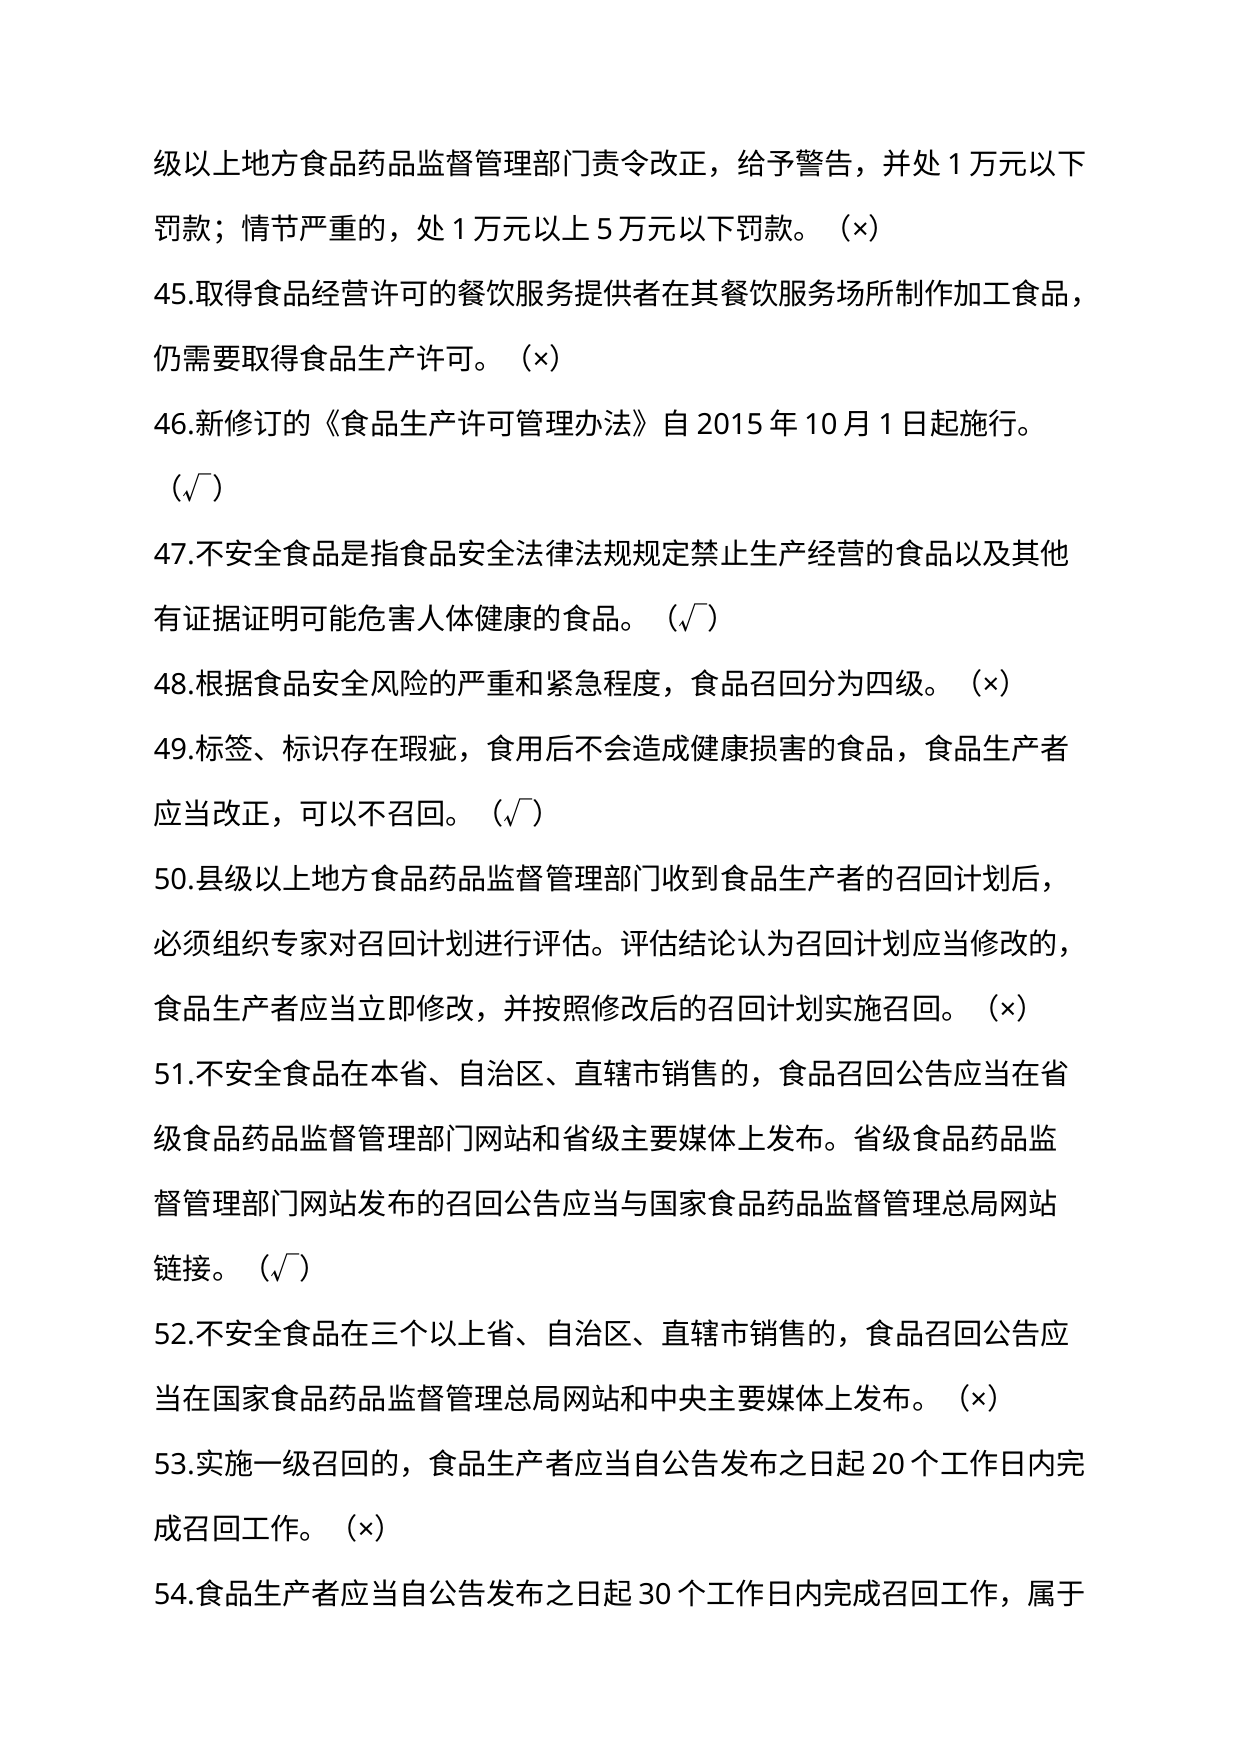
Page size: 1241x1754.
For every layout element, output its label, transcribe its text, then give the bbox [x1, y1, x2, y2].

text 50.县级以上地方食品药品监督管理部门收到食品生产者的召回计划后，必须组织专家对召回计划进行评估。评估结论认为召回计划应当修改的，食品生产者应当立即修改，并按照修改后的召回计划实施召回。（×） [153, 844, 1087, 1039]
text 52.不安全食品在三个以上省、自治区、直辖市销售的，食品召回公告应当在国家食品药品监督管理总局网站和中央主要媒体上发布。（×） [153, 1299, 1087, 1429]
text 46.新修订的《食品生产许可管理办法》自2015年10月1日起施行。（√） [153, 389, 1087, 519]
text 45.取得食品经营许可的餐饮服务提供者在其餐饮服务场所制作加工食品，仍需要取得食品生产许可。（×） [153, 259, 1087, 389]
text 51.不安全食品在本省、自治区、直辖市销售的，食品召回公告应当在省级食品药品监督管理部门网站和省级主要媒体上发布。省级食品药品监督管理部门网站发布的召回公告应当与国家食品药品监督管理总局网站链接。（√） [153, 1039, 1087, 1299]
text 49.标签、标识存在瑕疵，食用后不会造成健康损害的食品，食品生产者应当改正，可以不召回。（√） [153, 714, 1087, 844]
text 48.根据食品安全风险的严重和紧急程度，食品召回分为四级。（×） [153, 649, 1087, 714]
text 47.不安全食品是指食品安全法律法规规定禁止生产经营的食品以及其他有证据证明可能危害人体健康的食品。（√） [153, 519, 1087, 649]
text 53.实施一级召回的，食品生产者应当自公告发布之日起20个工作日内完成召回工作。（×） [153, 1429, 1087, 1559]
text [153, 1559, 1087, 1624]
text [153, 129, 1087, 259]
